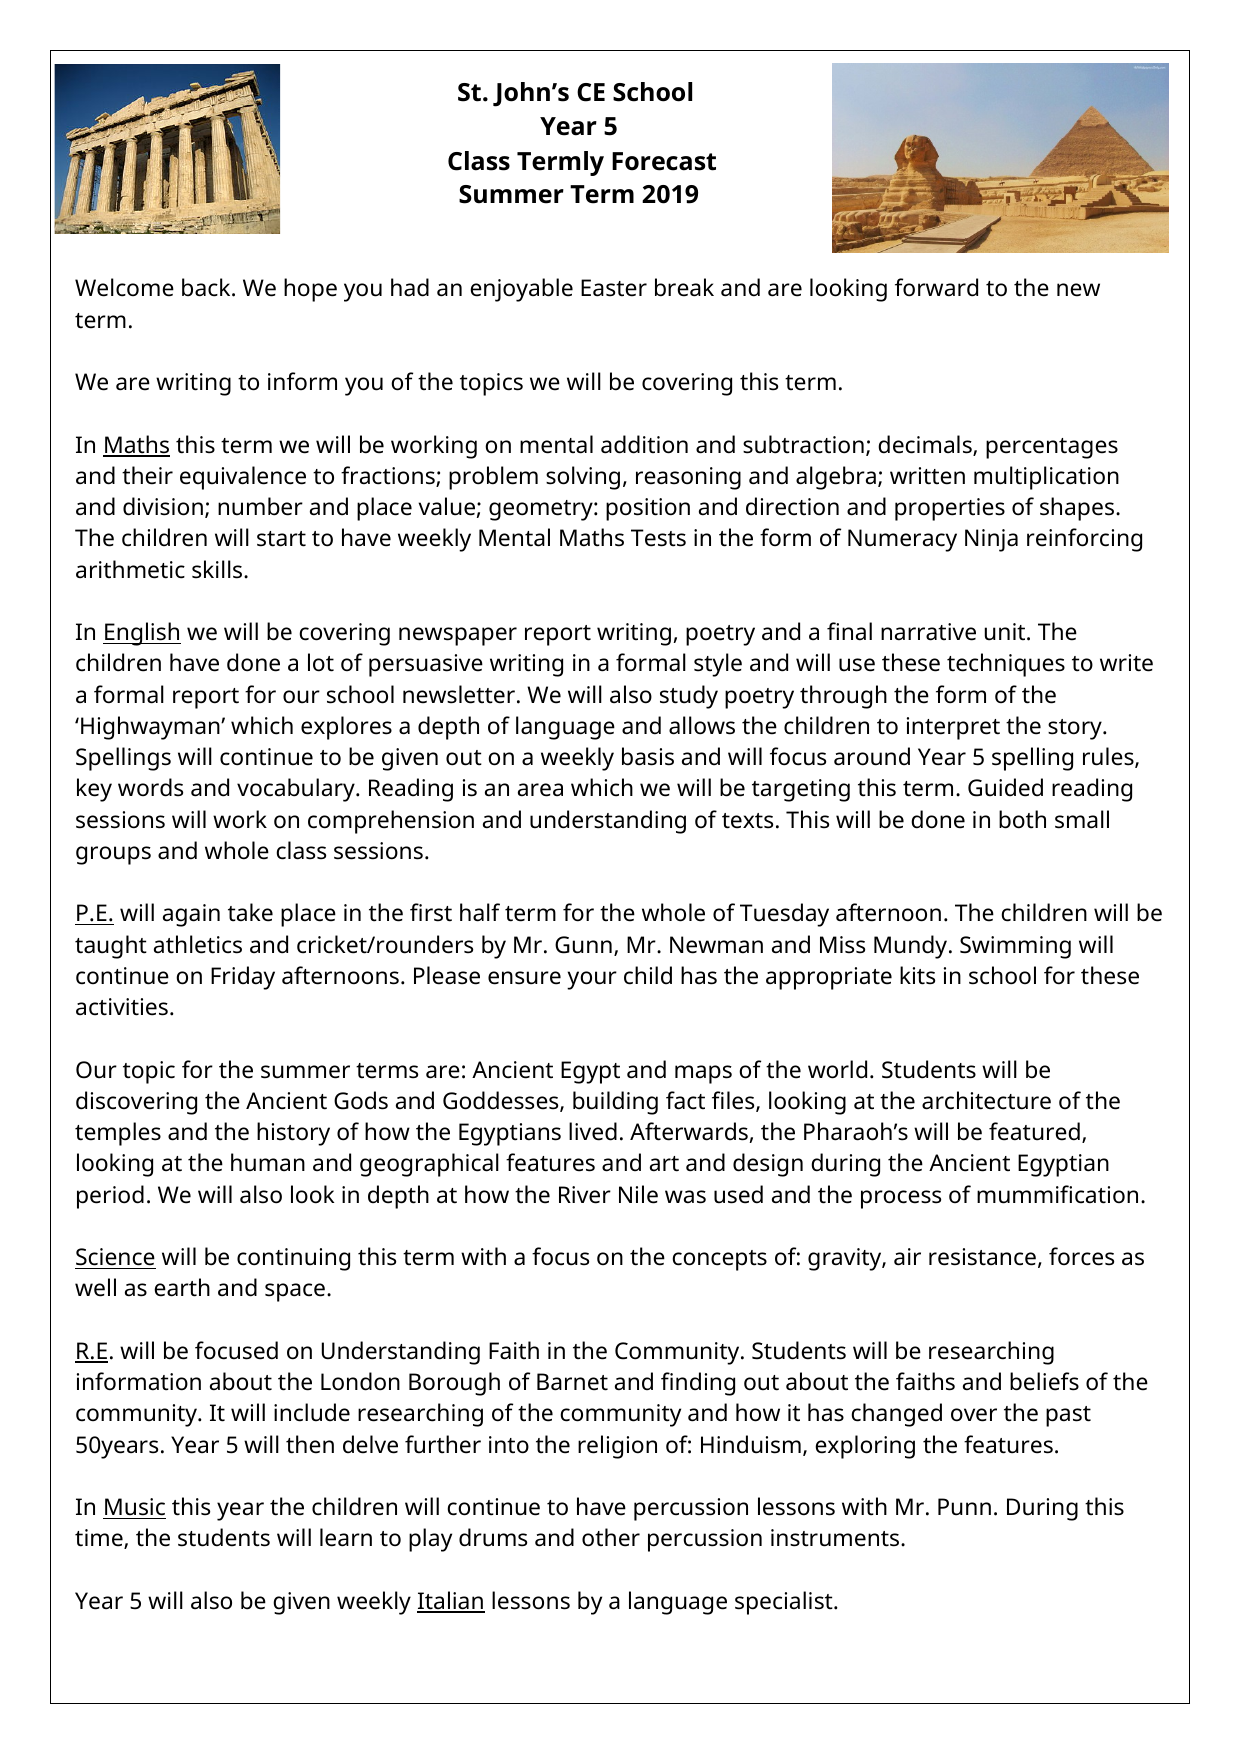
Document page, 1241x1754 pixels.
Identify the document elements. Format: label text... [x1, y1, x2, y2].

picture [832, 63, 1169, 253]
text In Music this year the children will continue to have percussion lessons with Mr. Punn. During this time, the students will learn to play drums and other percussion instruments. [75, 1491, 1165, 1553]
text Year 5 [281, 109, 832, 143]
text In English we will be covering newspaper report writing, poetry and a final narrative unit. The children have done a lot of persuasive writing in a formal style and will use these techniques to write a formal report for our school newsletter. We will also study poetry through the form of the ‘Highwayman’ which explores a depth of language and allows the children to interpret the story. [75, 616, 1165, 741]
text Spellings will continue to be given out on a weekly basis and will focus around Year 5 spelling rules, key words and vocabulary. Reading is an area which we will be targeting this term. Guided reading sessions will work on comprehension and understanding of texts. This will be done in both small groups and whole class sessions. [75, 741, 1165, 866]
text Summer Term 2019 [281, 177, 832, 211]
text Our topic for the summer terms are: Ancient Egypt and maps of the world. Students will be discovering the Ancient Gods and Goddesses, building fact files, looking at the architecture of the temples and the history of how the Egyptians lived. Afterwards, the Pharaoh’s will be featured, looking at the human and geographical features and art and design during the Ancient Egyptian period. We will also look in depth at how the River Nile was used and the process of mummification. [75, 1053, 1165, 1210]
text Science will be continuing this term with a focus on the concepts of: gravity, air resistance, forces as well as earth and space. [75, 1241, 1165, 1303]
picture [54, 64, 281, 234]
text St. John’s CE School [281, 75, 832, 109]
text P.E. will again take place in the first half term for the whole of Tuesday afternoon. The children will be taught athletics and cricket/rounders by Mr. Gunn, Mr. Newman and Miss Mundy. Swimming will continue on Friday afternoons. Please ensure your child has the appropriate kits in school for these activities. [75, 897, 1165, 1022]
text Class Termly Forecast [281, 143, 832, 177]
text R.E. will be focused on Understanding Faith in the Community. Students will be researching information about the London Borough of Barnet and finding out about the faiths and beliefs of the community. It will include researching of the community and how it has changed over the past 50years. Year 5 will then delve further into the religion of: Hinduism, exploring the features. [75, 1335, 1165, 1460]
text We are writing to inform you of the topics we will be covering this term. [75, 366, 1165, 397]
text In Maths this term we will be working on mental addition and subtraction; decimals, percentages and their equivalence to fractions; problem solving, reasoning and algebra; written multiplication and division; number and place value; geometry: position and direction and properties of shapes. The children will start to have weekly Mental Maths Tests in the form of Numeracy Ninja reinforcing arithmetic skills. [75, 428, 1165, 585]
text Welcome back. We hope you had an enjoyable Easter break and are looking forward to the new term. [75, 272, 1165, 335]
text Year 5 will also be given weekly Italian lessons by a language specialist. [75, 1585, 1165, 1616]
